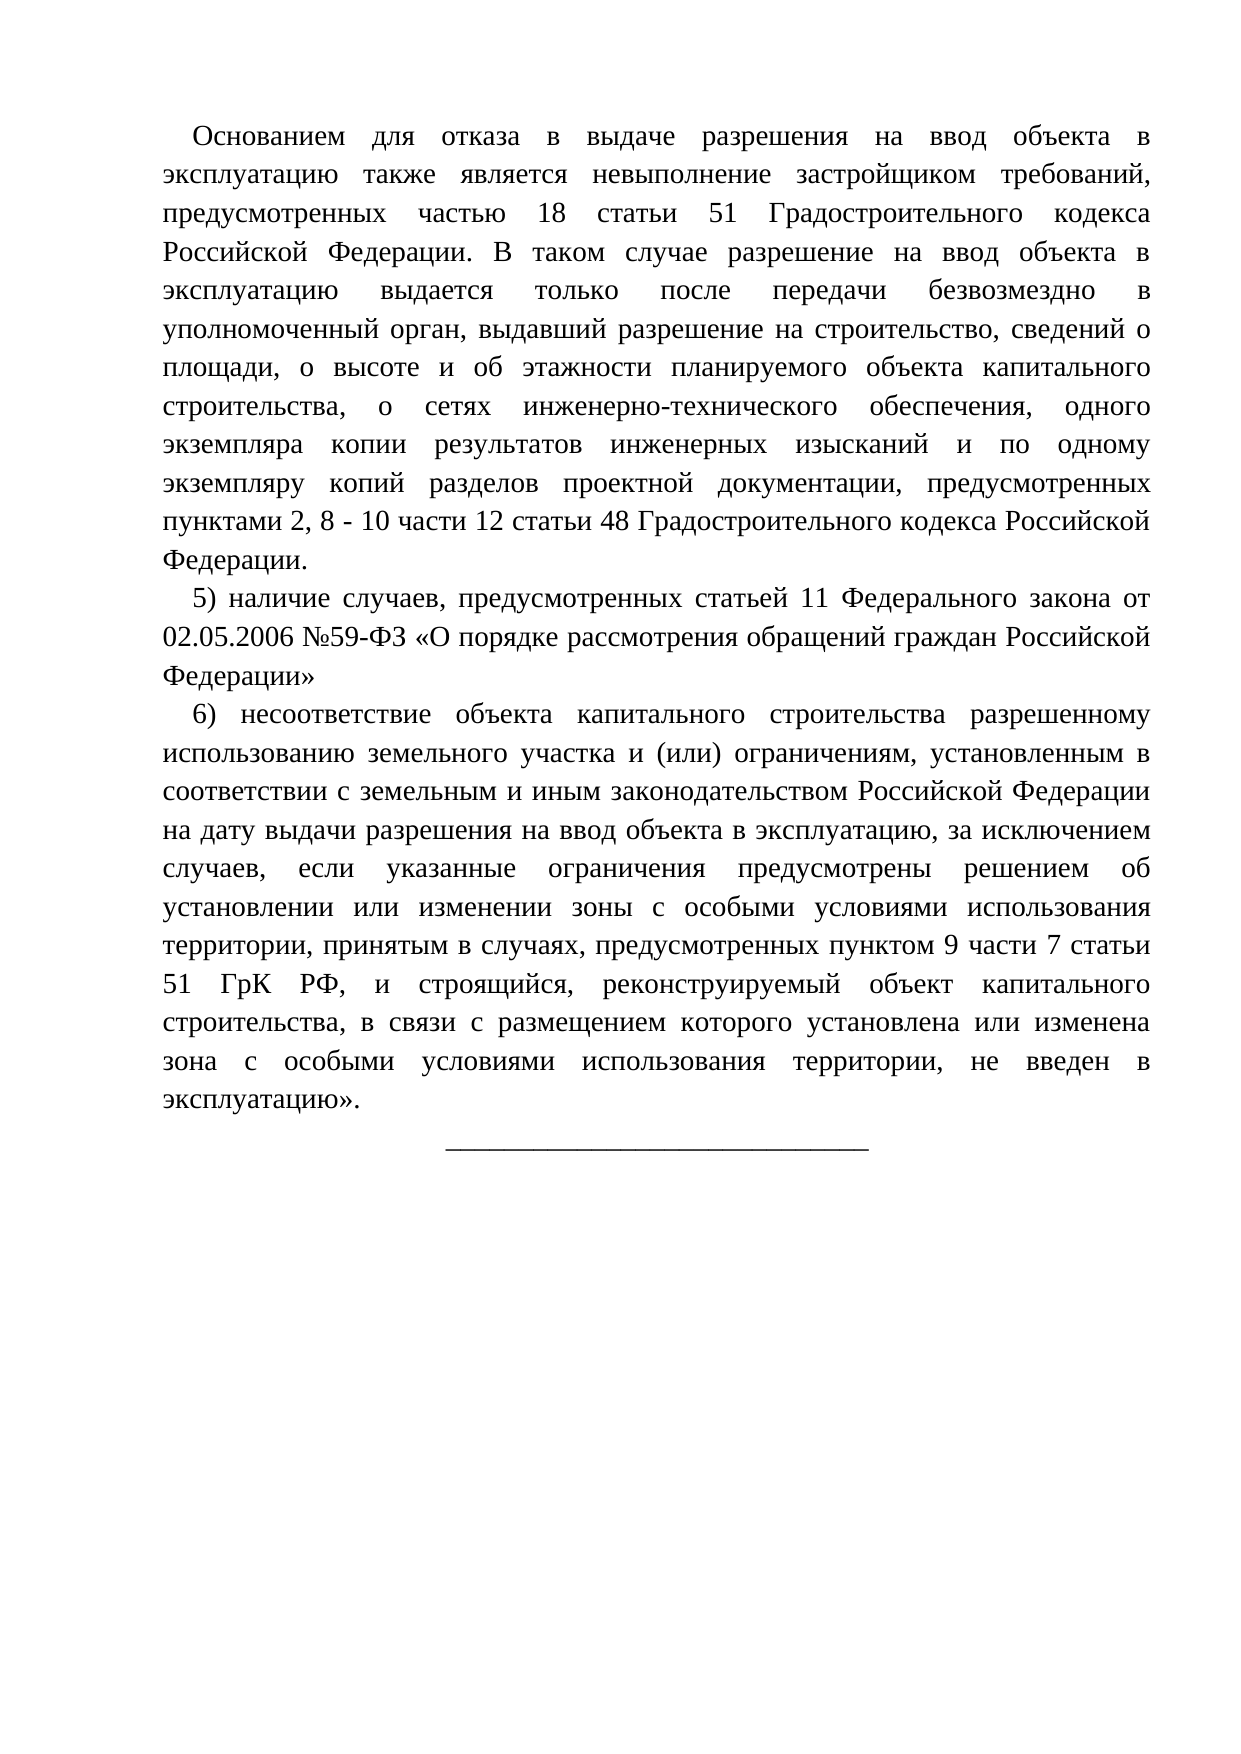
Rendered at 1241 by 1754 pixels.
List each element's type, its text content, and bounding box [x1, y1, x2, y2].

text _____________________________ [162, 1120, 1152, 1154]
text 6) несоответствие объекта капитального строительства разрешенному использованию земельного участка и (или) ограничениям, установленным в соответствии с земельным и иным законодательством Российской Федерации на дату выдачи разрешения на ввод объекта в эксплуатацию, за исключением случаев, если указанные ограничения предусмотрены решением об установлении или изменении зоны с особыми условиями использования территории, принятым в случаях, предусмотренных пунктом 9 части 7 статьи 51 ГрК РФ, и строящийся, реконструируемый объект капитального строительства, в связи с размещением которого установлена или изменена зона с особыми условиями использования территории, не введен в эксплуатацию». [162, 696, 1152, 1115]
text Основанием для отказа в выдаче разрешения на ввод объекта в эксплуатацию также является невыполнение застройщиком требований, предусмотренных частью 18 статьи 51 Градостроительного кодекса Российской Федерации. В таком случае разрешение на ввод объекта в эксплуатацию выдается только после передачи безвозмездно в уполномоченный орган, выдавший разрешение на строительство, сведений о площади, о высоте и об этажности планируемого объекта капитального строительства, о сетях инженерно-технического обеспечения, одного экземпляра копии результатов инженерных изысканий и по одному экземпляру копий разделов проектной документации, предусмотренных пунктами 2, 8 - 10 части 12 статьи 48 Градостроительного кодекса Российской Федерации. [162, 118, 1152, 576]
text 5) наличие случаев, предусмотренных статьей 11 Федерального закона от 02.05.2006 №59-ФЗ «О порядке рассмотрения обращений граждан Российской Федерации» [162, 581, 1152, 691]
